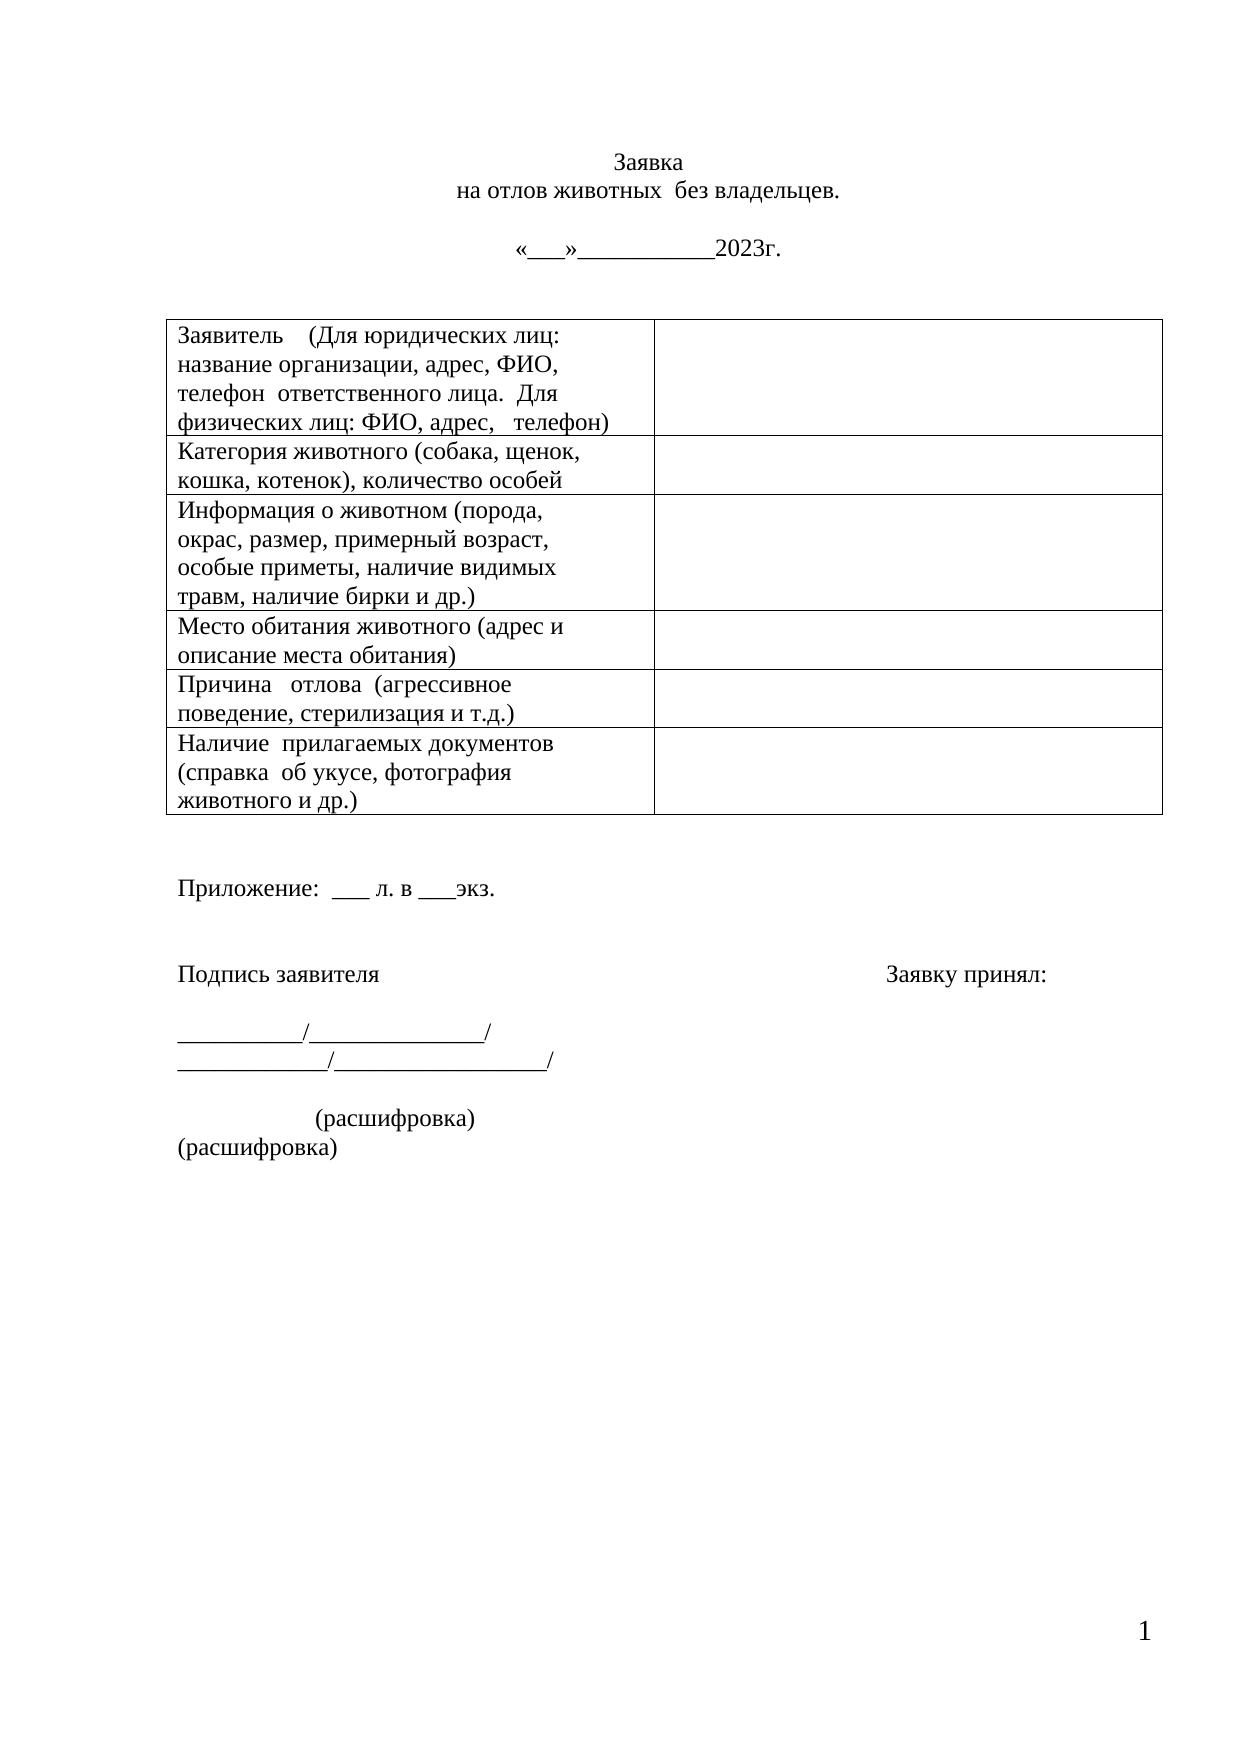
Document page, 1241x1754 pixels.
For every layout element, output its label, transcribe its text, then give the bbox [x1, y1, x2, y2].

table_cell Наличие прилагаемых документов (справка об укусе, фотография животного и др.) [167, 728, 654, 814]
table_cell Причина отлова (агрессивное поведение, стерилизация и т.д.) [167, 670, 654, 727]
table_header Заявитель (Для юридических лиц: название организации, адрес, ФИО, телефон ответственного лица. Для физических лиц: ФИО, адрес, телефон) [167, 320, 654, 435]
table_cell [655, 670, 1162, 727]
table_cell Информация о животном (порода, окрас, размер, примерный возраст, особые приметы, наличие видимых травм, наличие бирки и др.) [167, 495, 654, 610]
text (расшифровка) (расшифровка) [177, 1103, 1119, 1160]
table_cell [655, 728, 1162, 814]
text на отлов животных без владельцев. [177, 176, 1119, 204]
text __________/______________/ ____________/_________________/ [177, 1017, 1119, 1074]
text Подпись заявителя Заявку принял: [177, 959, 1119, 988]
table_cell [655, 436, 1162, 494]
text Заявка [177, 147, 1119, 176]
table_cell [655, 611, 1162, 668]
table_cell Категория животного (собака, щенок, кошка, котенок), количество особей [167, 436, 654, 494]
text «___»___________2023г. [177, 233, 1119, 262]
table_cell [655, 495, 1162, 610]
table_cell Место обитания животного (адрес и описание места обитания) [167, 611, 654, 668]
text Приложение: ___ л. в ___экз. [177, 873, 1119, 902]
table_header [655, 320, 1162, 435]
